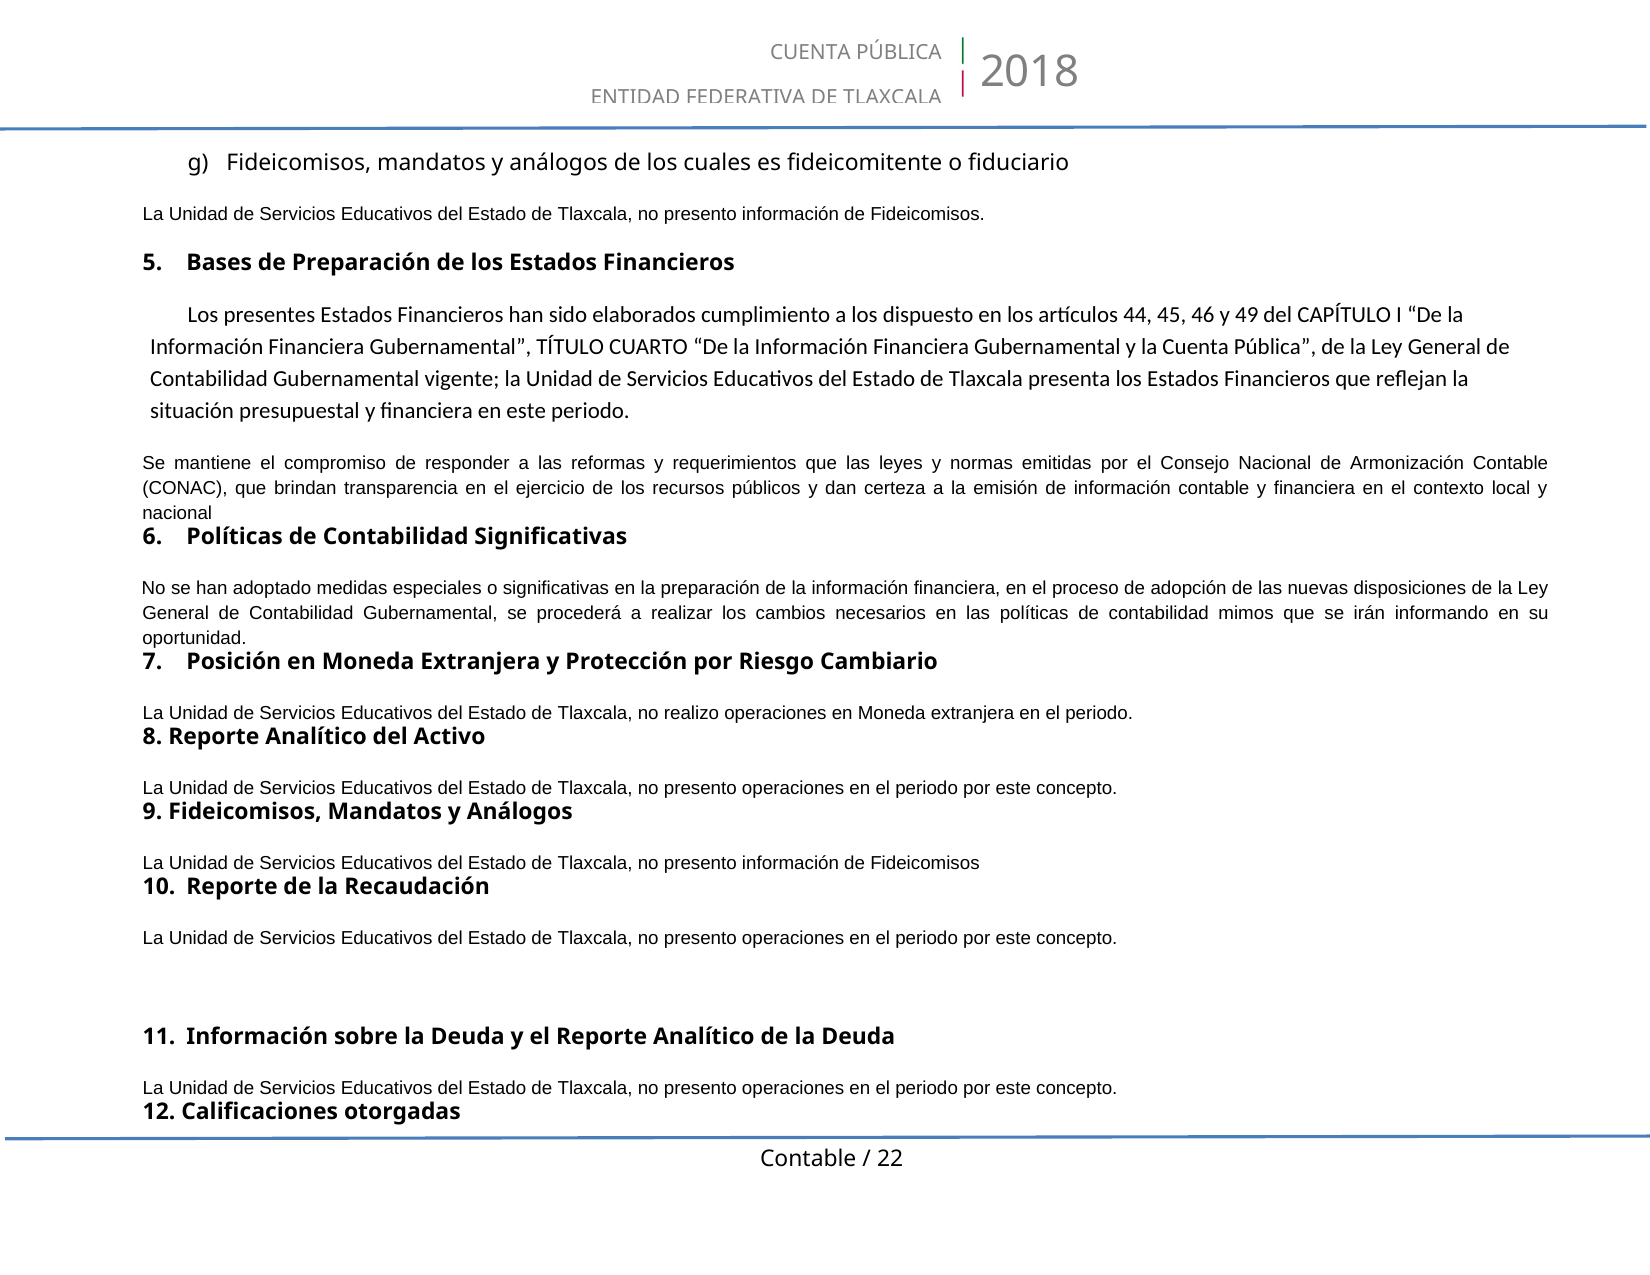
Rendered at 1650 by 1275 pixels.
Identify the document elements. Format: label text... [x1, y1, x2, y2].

text Los presentes Estados Financieros han sido elaborados cumplimiento a los dispuesto en los artículos 44, 45, 46 y 49 del CAPÍTULO I “De la Información Financiera Gubernamental”, TÍTULO CUARTO “De la Información Financiera Gubernamental y la Cuenta Pública”, de la Ley General de Contabilidad Gubernamental vigente; la Unidad de Servicios Educativos del Estado de Tlaxcala presenta los Estados Financieros que reflejan la situación presupuestal y financiera en este periodo. [150, 300, 1550, 424]
text 8. Reporte Analítico del Activo [112, 724, 1550, 749]
text La Unidad de Servicios Educativos del Estado de Tlaxcala, no presento información de Fideicomisos. [142, 200, 1550, 225]
text La Unidad de Servicios Educativos del Estado de Tlaxcala, no presento operaciones en el periodo por este concepto. [142, 774, 1550, 799]
text 5. Bases de Preparación de los Estados Financieros [112, 250, 1550, 275]
text 6. Políticas de Contabilidad Significativas [112, 524, 1550, 549]
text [142, 1074, 1550, 1099]
text La Unidad de Servicios Educativos del Estado de Tlaxcala, no presento operaciones en el periodo por este concepto. [142, 924, 1550, 949]
text 12. Calificaciones otorgadas [112, 1099, 1550, 1124]
text 11. Información sobre la Deuda y el Reporte Analítico de la Deuda [112, 1024, 1550, 1049]
text g) Fideicomisos, mandatos y análogos de los cuales es fideicomitente o fiduciario [187, 150, 1550, 175]
text 7. Posición en Moneda Extranjera y Protección por Riesgo Cambiario [112, 649, 1550, 674]
text 10. Reporte de la Recaudación [112, 874, 1550, 899]
text Se mantiene el compromiso de responder a las reformas y requerimientos que las leyes y normas emitidas por el Consejo Nacional de Armonización Contable (CONAC), que brindan transparencia en el ejercicio de los recursos públicos y dan certeza a la emisión de información contable y financiera en el contexto local y nacional [142, 449, 1550, 524]
text La Unidad de Servicios Educativos del Estado de Tlaxcala, no presento información de Fideicomisos [142, 849, 1550, 874]
text La Unidad de Servicios Educativos del Estado de Tlaxcala, no realizo operaciones en Moneda extranjera en el periodo. [112, 699, 1550, 724]
text No se han adoptado medidas especiales o significativas en la preparación de la información financiera, en el proceso de adopción de las nuevas disposiciones de la Ley General de Contabilidad Gubernamental, se procederá a realizar los cambios necesarios en las políticas de contabilidad mimos que se irán informando en su oportunidad. [141, 574, 1550, 649]
picture [956, 28, 974, 100]
text 9. Fideicomisos, Mandatos y Análogos [112, 799, 1550, 824]
